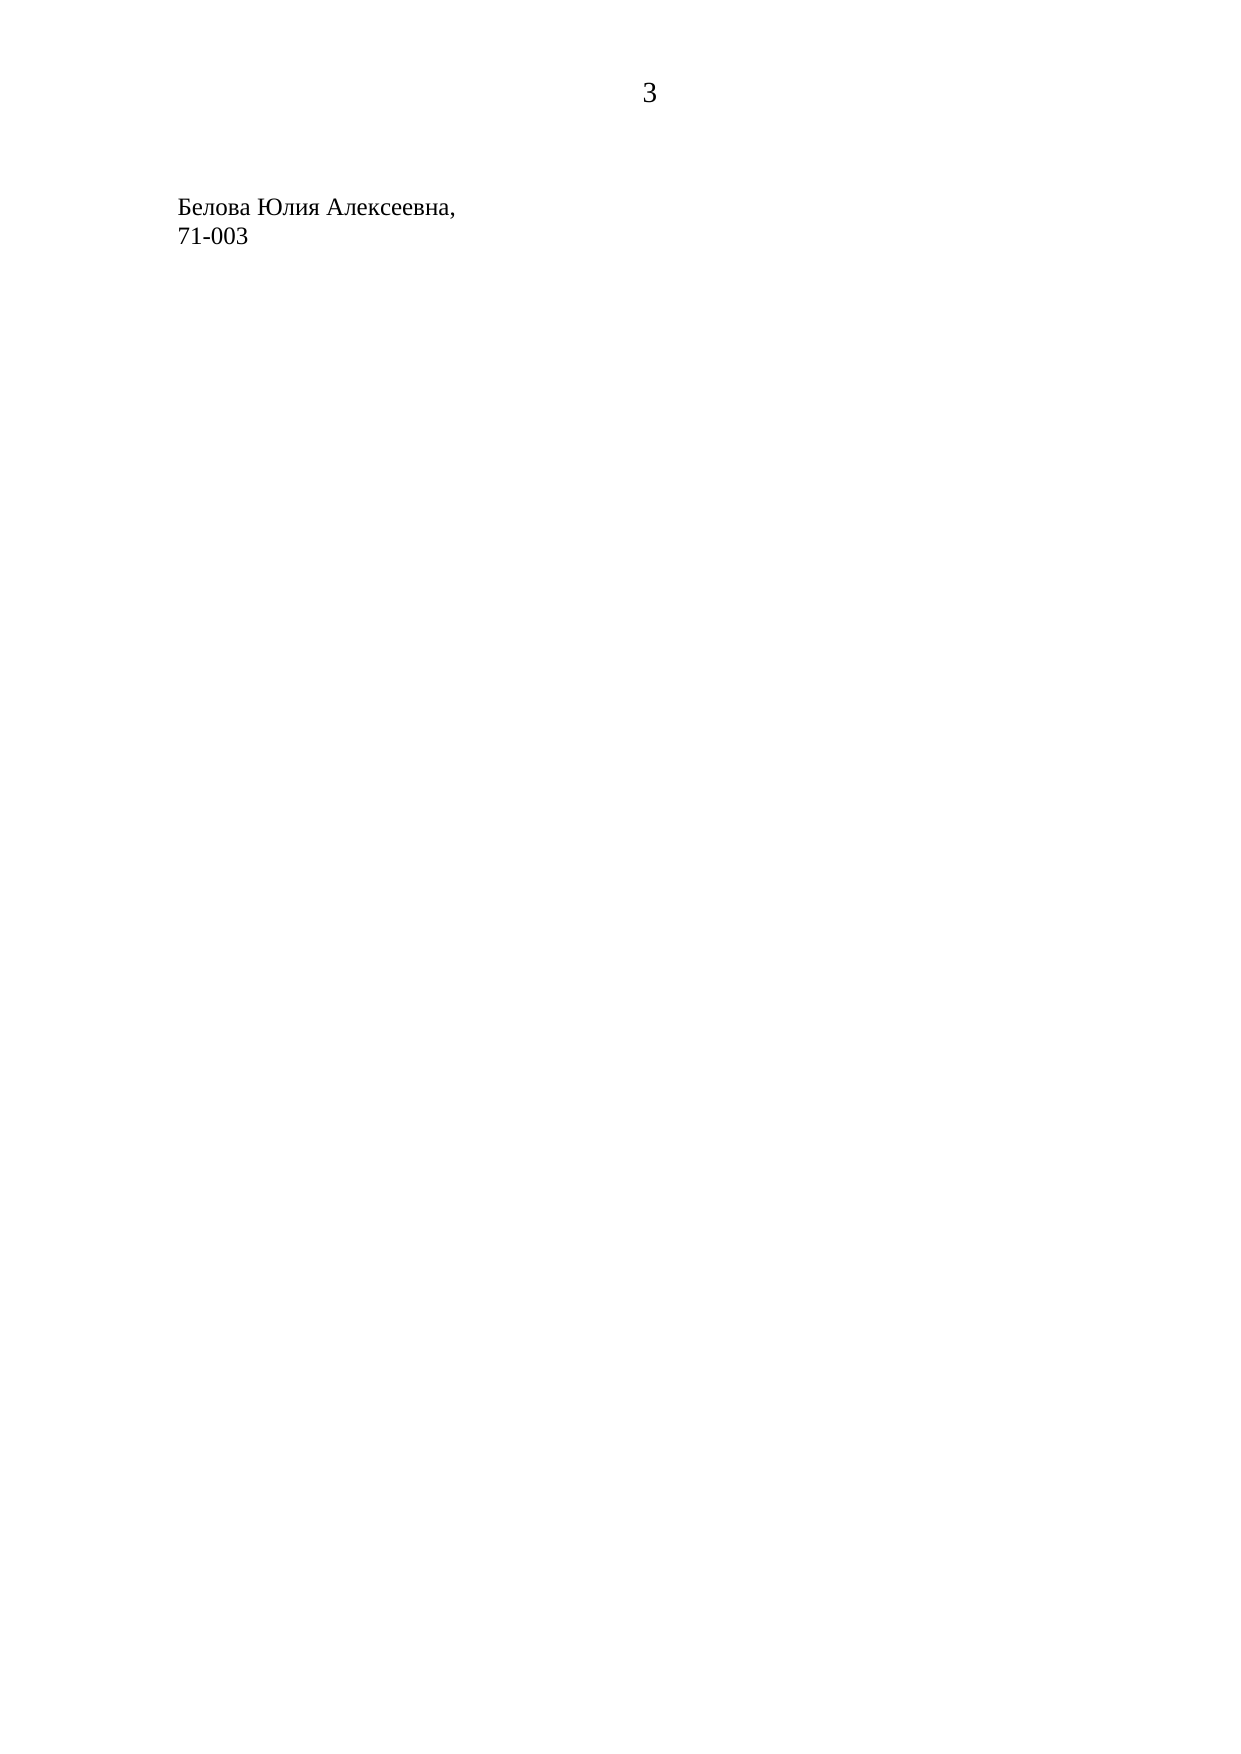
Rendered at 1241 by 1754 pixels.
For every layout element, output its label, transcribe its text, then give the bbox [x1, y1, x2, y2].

text Белова Юлия Алексеевна, [177, 192, 1122, 221]
text 71-003 [177, 221, 1122, 250]
